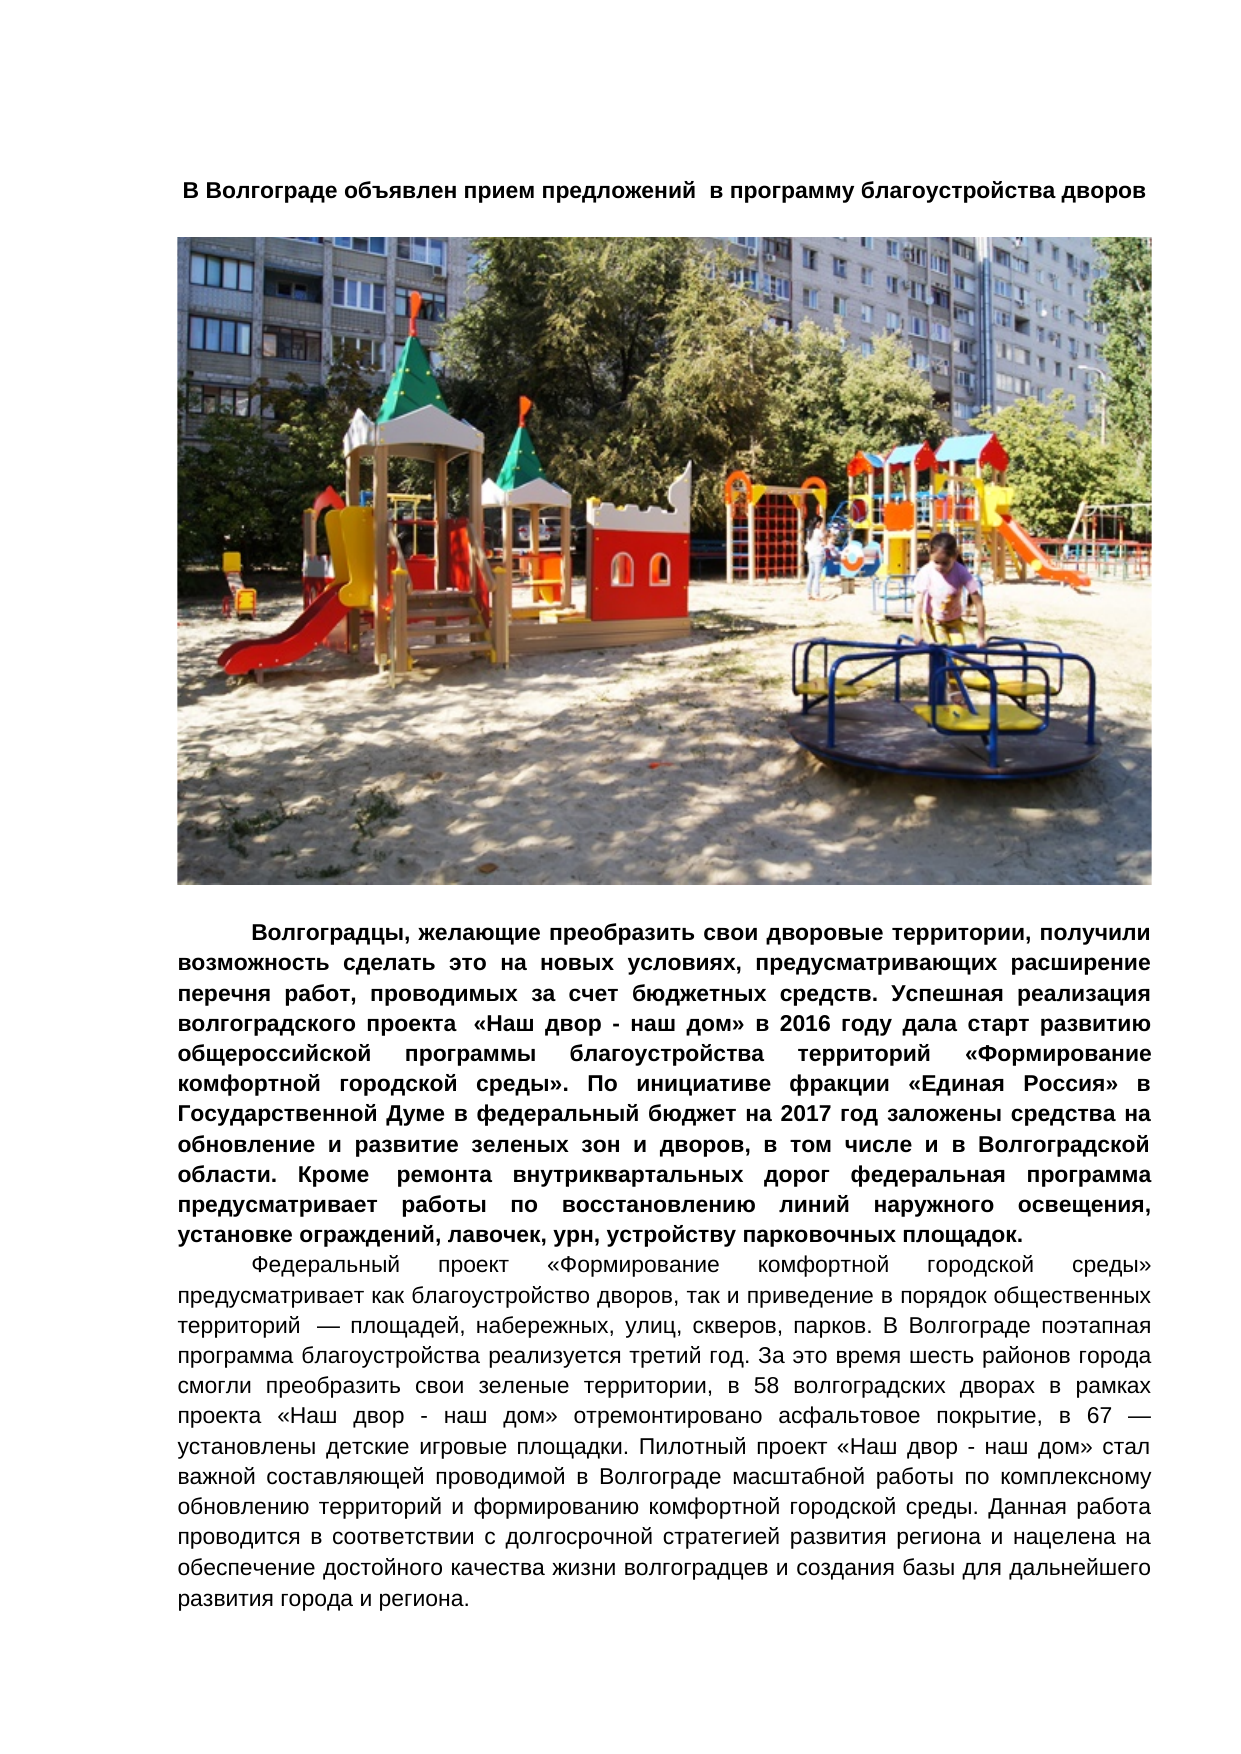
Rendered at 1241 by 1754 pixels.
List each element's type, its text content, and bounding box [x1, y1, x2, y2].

picture [177, 237, 1152, 885]
text Волгоградцы, желающие преобразить свои дворовые территории, получили возможность сделать это на новых условиях, предусматривающих расширение перечня работ, проводимых за счет бюджетных средств. Успешная реализация волгоградского проекта «Наш двор - наш дом» в 2016 году дала старт развитию общероссийской программы благоустройства территорий «Формирование комфортной городской среды». По инициативе фракции «Единая Россия» в Государственной Думе в федеральный бюджет на 2017 год заложены средства на обновление и развитие зеленых зон и дворов, в том числе и в Волгоградской области. Кроме ремонта внутриквартальных дорог федеральная программа предусматривает работы по восстановлению линий наружного освещения, установке ограждений, лавочек, урн, устройству парковочных площадок. [177, 919, 1152, 1248]
text Федеральный проект «Формирование комфортной городской среды» предусматривает как благоустройство дворов, так и приведение в порядок общественных территорий — площадей, набережных, улиц, скверов, парков. В Волгограде поэтапная программа благоустройства реализуется третий год. За это время шесть районов города смогли преобразить свои зеленые территории, в 58 волгоградских дворах в рамках проекта «Наш двор - наш дом» отремонтировано асфальтовое покрытие, в 67 — установлены детские игровые площадки. Пилотный проект «Наш двор - наш дом» стал важной составляющей проводимой в Волгограде масштабной работы по комплексному обновлению территорий и формированию комфортной городской среды. Данная работа проводится в соответствии с долгосрочной стратегией развития региона и нацелена на обеспечение достойного качества жизни волгоградцев и создания базы для дальнейшего развития города и региона. [177, 1251, 1152, 1612]
text В Волгограде объявлен прием предложений в программу благоустройства дворов [177, 177, 1152, 203]
